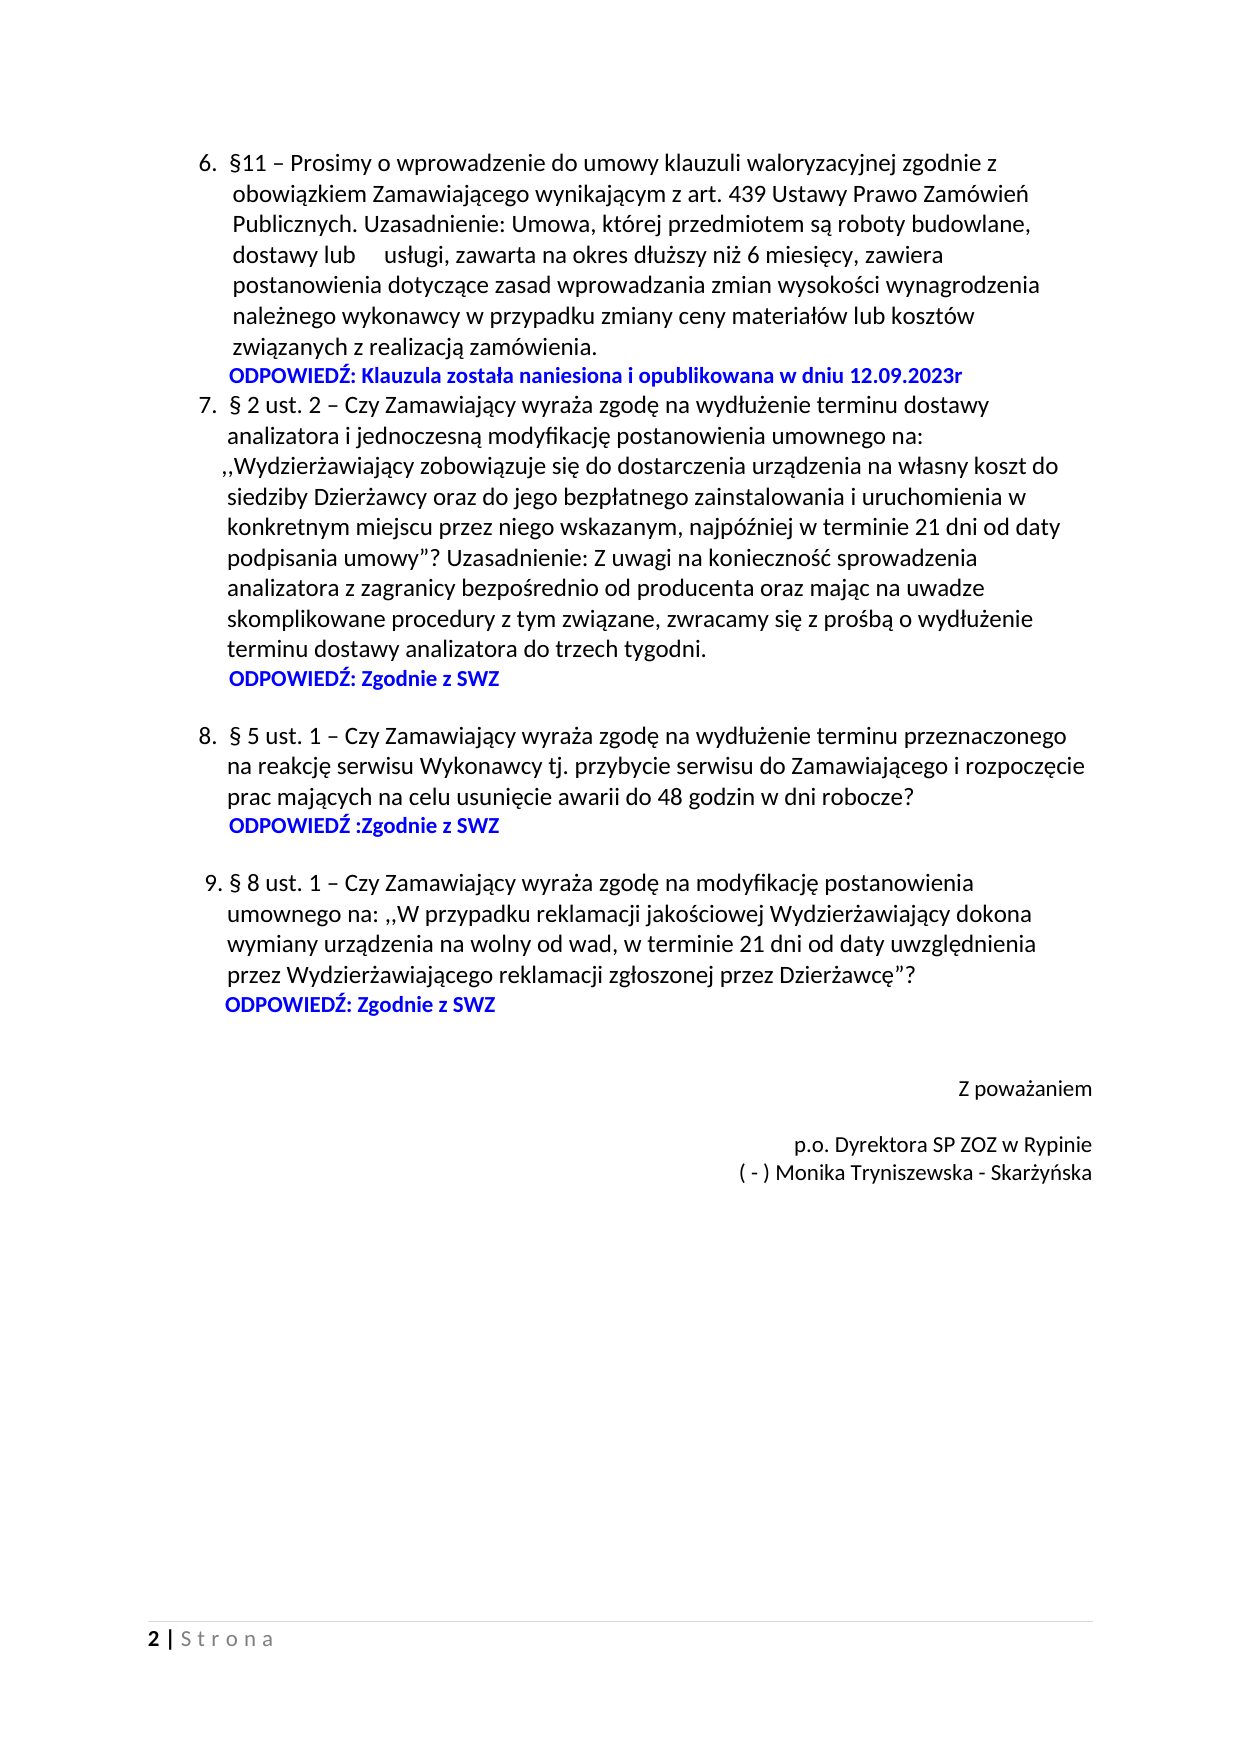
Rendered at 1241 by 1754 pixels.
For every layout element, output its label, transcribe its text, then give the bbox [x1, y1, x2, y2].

text postanowienia dotyczące zasad wprowadzania zmian wysokości wynagrodzenia [148, 270, 1093, 300]
text prac mających na celu usunięcie awarii do 48 godzin w dni robocze? [148, 781, 1093, 812]
text na reakcję serwisu Wykonawcy tj. przybycie serwisu do Zamawiającego i rozpoczęcie [148, 751, 1093, 781]
text ODPOWIEDŹ: Klauzula została naniesiona i opublikowana w dniu 12.09.2023r [229, 361, 1093, 389]
text p.o. Dyrektora SP ZOZ w Rypinie [229, 1130, 1093, 1158]
text należnego wykonawcy w przypadku zmiany ceny materiałów lub kosztów [148, 300, 1093, 331]
text ( - ) Monika Tryniszewska - Skarżyńska [229, 1158, 1093, 1186]
text konkretnym miejscu przez niego wskazanym, najpóźniej w terminie 21 dni od daty [148, 511, 1093, 542]
text obowiązkiem Zamawiającego wynikającym z art. 439 Ustawy Prawo Zamówień [148, 178, 1093, 209]
text siedziby Dzierżawcy oraz do jego bezpłatnego zainstalowania i uruchomienia w [148, 481, 1093, 511]
text związanych z realizacją zamówienia. [148, 331, 1093, 361]
text podpisania umowy”? Uzasadnienie: Z uwagi na konieczność sprowadzenia [148, 542, 1093, 572]
text ,,Wydzierżawiający zobowiązuje się do dostarczenia urządzenia na własny koszt do [148, 450, 1093, 481]
text ODPOWIEDŹ: Zgodnie z SWZ [148, 990, 1093, 1018]
text ODPOWIEDŹ :Zgodnie z SWZ [229, 812, 1093, 839]
text Z poważaniem [229, 1074, 1093, 1102]
text 8. § 5 ust. 1 – Czy Zamawiający wyraża zgodę na wydłużenie terminu przeznaczonego [148, 720, 1093, 751]
text 6. §11 – Prosimy o wprowadzenie do umowy klauzuli waloryzacyjnej zgodnie z [148, 148, 1093, 178]
text Publicznych. Uzasadnienie: Umowa, której przedmiotem są roboty budowlane, [148, 209, 1093, 239]
text 9. § 8 ust. 1 – Czy Zamawiający wyraża zgodę na modyfikację postanowienia [148, 868, 1093, 898]
text umownego na: ,,W przypadku reklamacji jakościowej Wydzierżawiający dokona [148, 898, 1093, 929]
text 7. § 2 ust. 2 – Czy Zamawiający wyraża zgodę na wydłużenie terminu dostawy [148, 389, 1093, 420]
text analizatora z zagranicy bezpośrednio od producenta oraz mając na uwadze [148, 572, 1093, 603]
text skomplikowane procedury z tym związane, zwracamy się z prośbą o wydłużenie [148, 603, 1093, 633]
text przez Wydzierżawiającego reklamacji zgłoszonej przez Dzierżawcę”? [148, 959, 1093, 990]
text analizatora i jednoczesną modyfikację postanowienia umownego na: [148, 420, 1093, 450]
text wymiany urządzenia na wolny od wad, w terminie 21 dni od daty uwzględnienia [148, 929, 1093, 959]
text dostawy lub usługi, zawarta na okres dłuższy niż 6 miesięcy, zawiera [148, 239, 1093, 270]
text terminu dostawy analizatora do trzech tygodni. [148, 633, 1093, 664]
text ODPOWIEDŹ: Zgodnie z SWZ [229, 664, 1093, 692]
